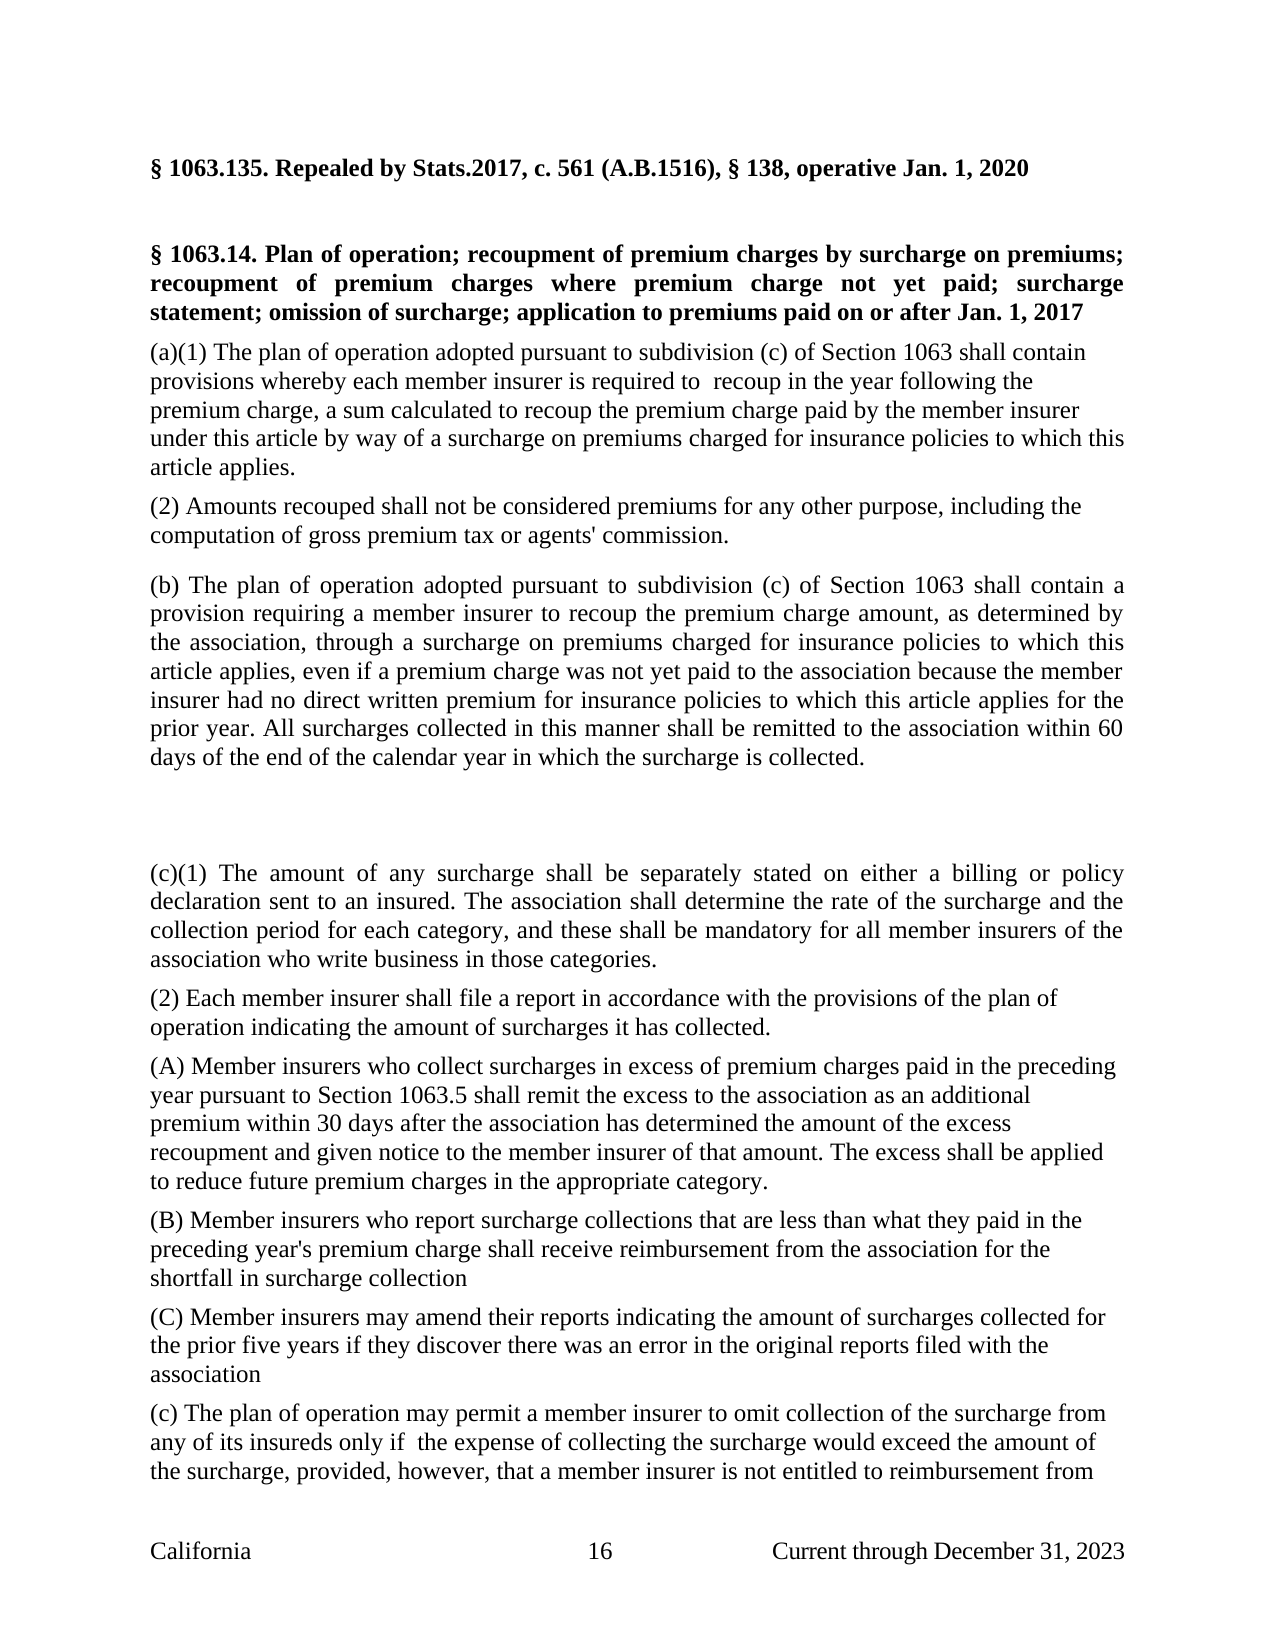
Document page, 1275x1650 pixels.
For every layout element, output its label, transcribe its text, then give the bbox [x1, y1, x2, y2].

text (c)(1) The amount of any surcharge shall be separately stated on either a billing or policy declaration sent to an insured. The association shall determine the rate of the surcharge and the collection period for each category, and these shall be mandatory for all member insurers of the association who write business in those categories. [150, 858, 1125, 973]
text (b) The plan of operation adopted pursuant to subdivision (c) of Section 1063 shall contain a provision requiring a member insurer to recoup the premium charge amount, as determined by the association, through a surcharge on premiums charged for insurance policies to which this article applies, even if a premium charge was not yet paid to the association because the member insurer had no direct written premium for insurance policies to which this article applies for the prior year. All surcharges collected in this manner shall be remitted to the association within 60 days of the end of the calendar year in which the surcharge is collected. [150, 570, 1125, 771]
text (B) Member insurers who report surcharge collections that are less than what they paid in the preceding year's premium charge shall receive reimbursement from the association for the shortfall in surcharge collection [150, 1205, 1125, 1291]
text § 1063.14. Plan of operation; recoupment of premium charges by surcharge on premiums; recoupment of premium charges where premium charge not yet paid; surcharge statement; omission of surcharge; application to premiums paid on or after Jan. 1, 2017 [150, 239, 1125, 327]
text (C) Member insurers may amend their reports indicating the amount of surcharges collected for the prior five years if they discover there was an error in the original reports filed with the association [150, 1302, 1125, 1388]
text (2) Amounts recouped shall not be considered premiums for any other purpose, including the computation of gross premium tax or agents' commission. [150, 491, 1125, 549]
text (2) Each member insurer shall file a report in accordance with the provisions of the plan of operation indicating the amount of surcharges it has collected. [150, 983, 1125, 1041]
text (a)(1) The plan of operation adopted pursuant to subdivision (c) of Section 1063 shall contain provisions whereby each member insurer is required to recoup in the year following the premium charge, a sum calculated to recoup the premium charge paid by the member insurer under this article by way of a surcharge on premiums charged for insurance policies to which this article applies. [150, 337, 1125, 481]
text § 1063.135. Repealed by Stats.2017, c. 561 (A.B.1516), § 138, operative Jan. 1, 2020 [150, 153, 1125, 182]
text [150, 1398, 1125, 1485]
text (A) Member insurers who collect surcharges in excess of premium charges paid in the preceding year pursuant to Section 1063.5 shall remit the excess to the association as an additional premium within 30 days after the association has determined the amount of the excess recoupment and given notice to the member insurer of that amount. The excess shall be applied to reduce future premium charges in the appropriate category. [150, 1051, 1125, 1195]
